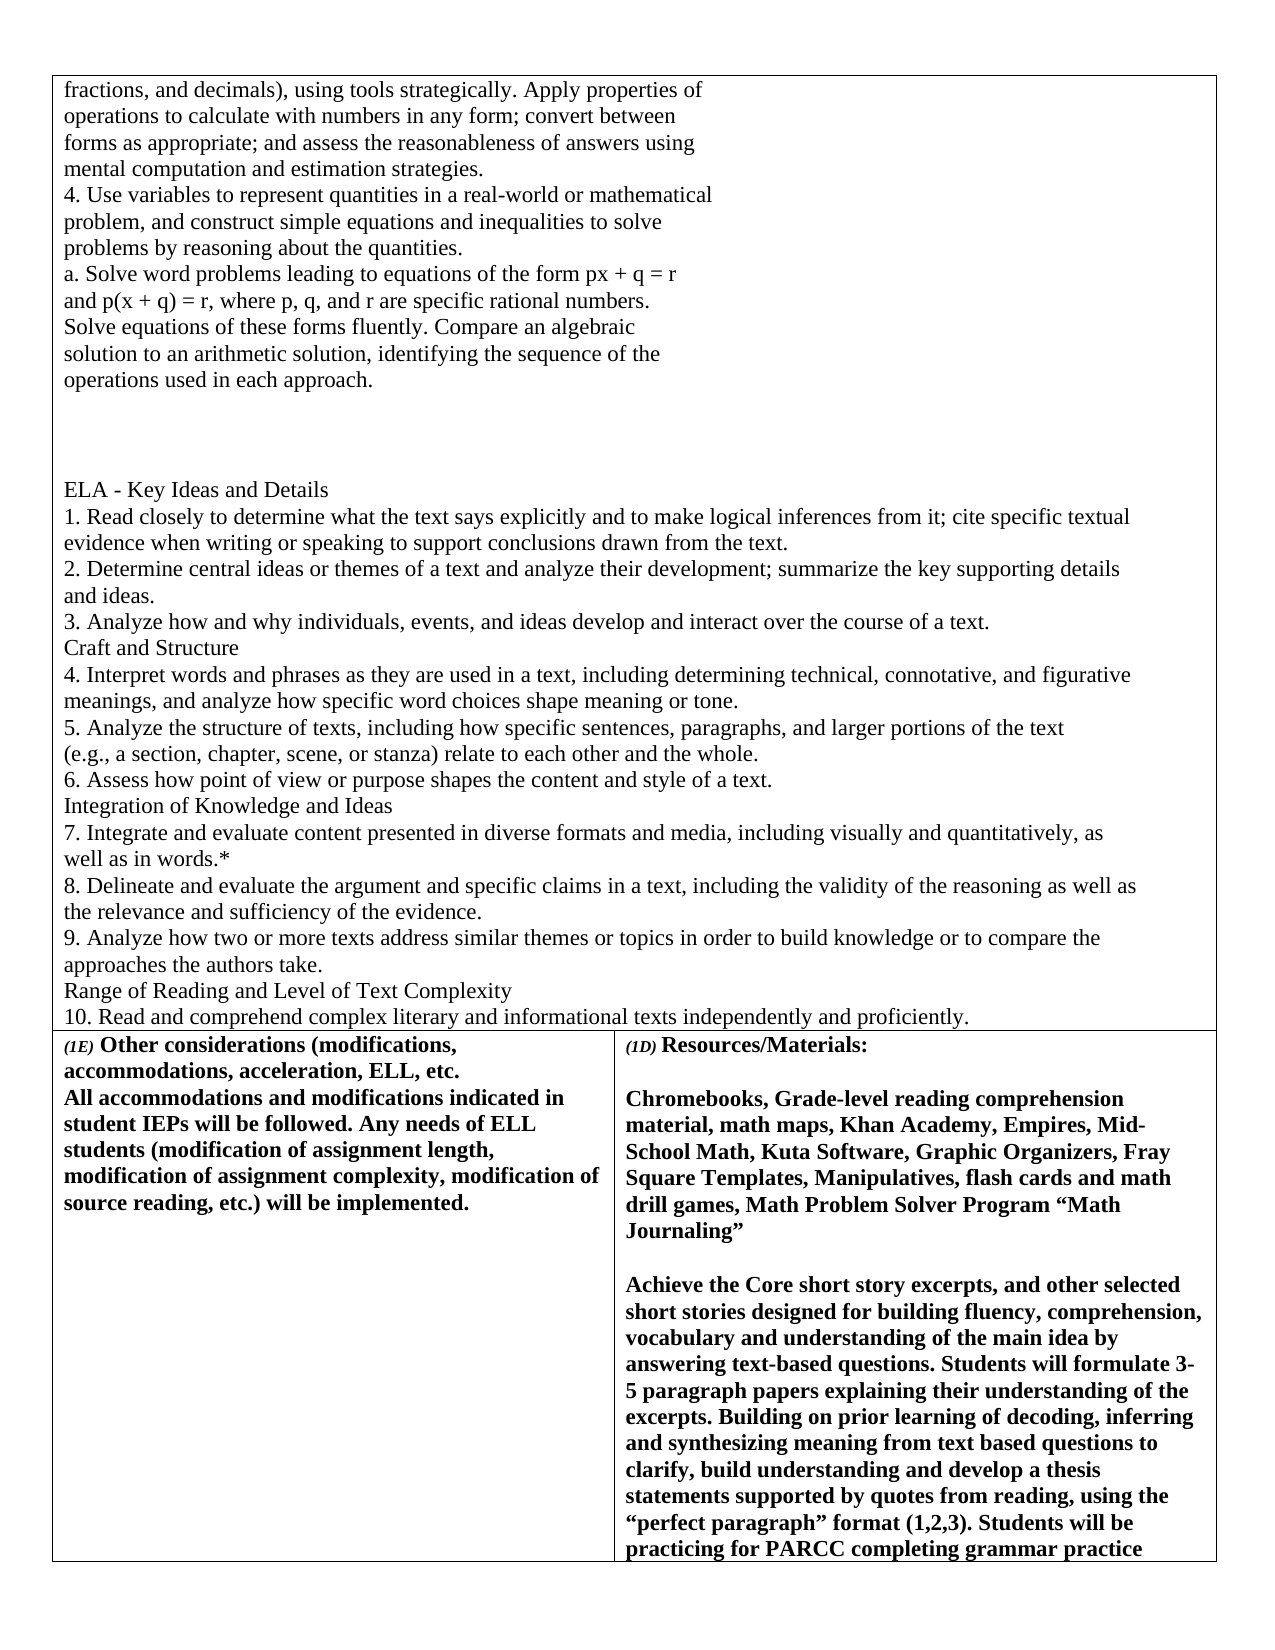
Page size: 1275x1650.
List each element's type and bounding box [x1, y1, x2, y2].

table_cell [53, 76, 1216, 1030]
table_cell [53, 1031, 614, 1561]
table_cell [615, 1031, 1216, 1561]
